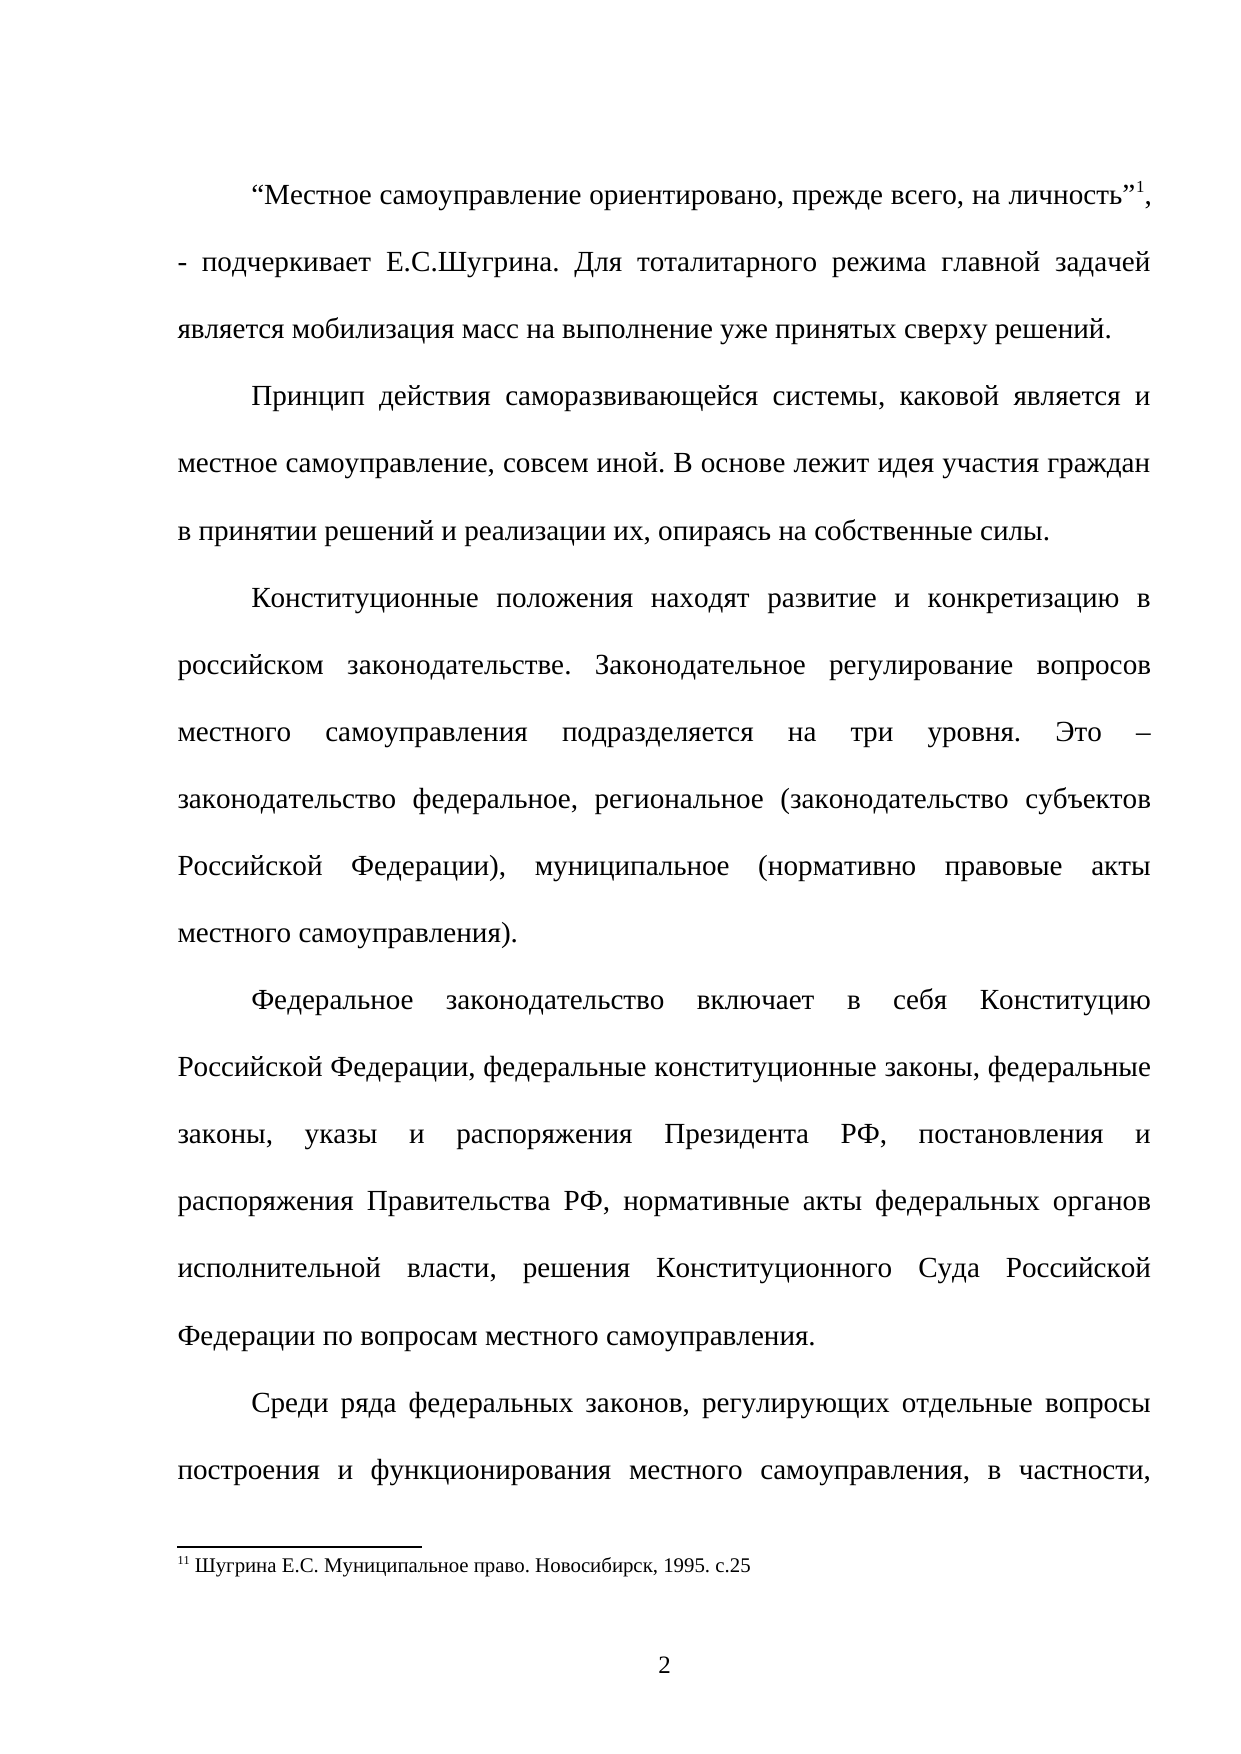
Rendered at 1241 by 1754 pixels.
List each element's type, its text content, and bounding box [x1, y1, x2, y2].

text Конституционные положения находят развитие и конкретизацию в российском законодательстве. Законодательное регулирование вопросов местного самоуправления подразделяется на три уровня. Это – законодательство федеральное, региональное (законодательство субъектов Российской Федерации), муниципальное (нормативно правовые акты местного самоуправления). [177, 580, 1152, 949]
text “Местное самоуправление ориентировано, прежде всего, на личность”1, - подчеркивает Е.С.Шугрина. Для тоталитарного режима главной задачей является мобилизация масс на выполнение уже принятых сверху решений. [177, 177, 1152, 345]
text Принцип действия саморазвивающейся системы, каковой является и местное самоуправление, совсем иной. В основе лежит идея участия граждан в принятии решений и реализации их, опираясь на собственные силы. [177, 378, 1152, 546]
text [177, 1385, 1152, 1485]
text Федеральное законодательство включает в себя Конституцию Российской Федерации, федеральные конституционные законы, федеральные законы, указы и распоряжения Президента РФ, постановления и распоряжения Правительства РФ, нормативные акты федеральных органов исполнительной власти, решения Конституционного Суда Российской Федерации по вопросам местного самоуправления. [177, 982, 1152, 1351]
